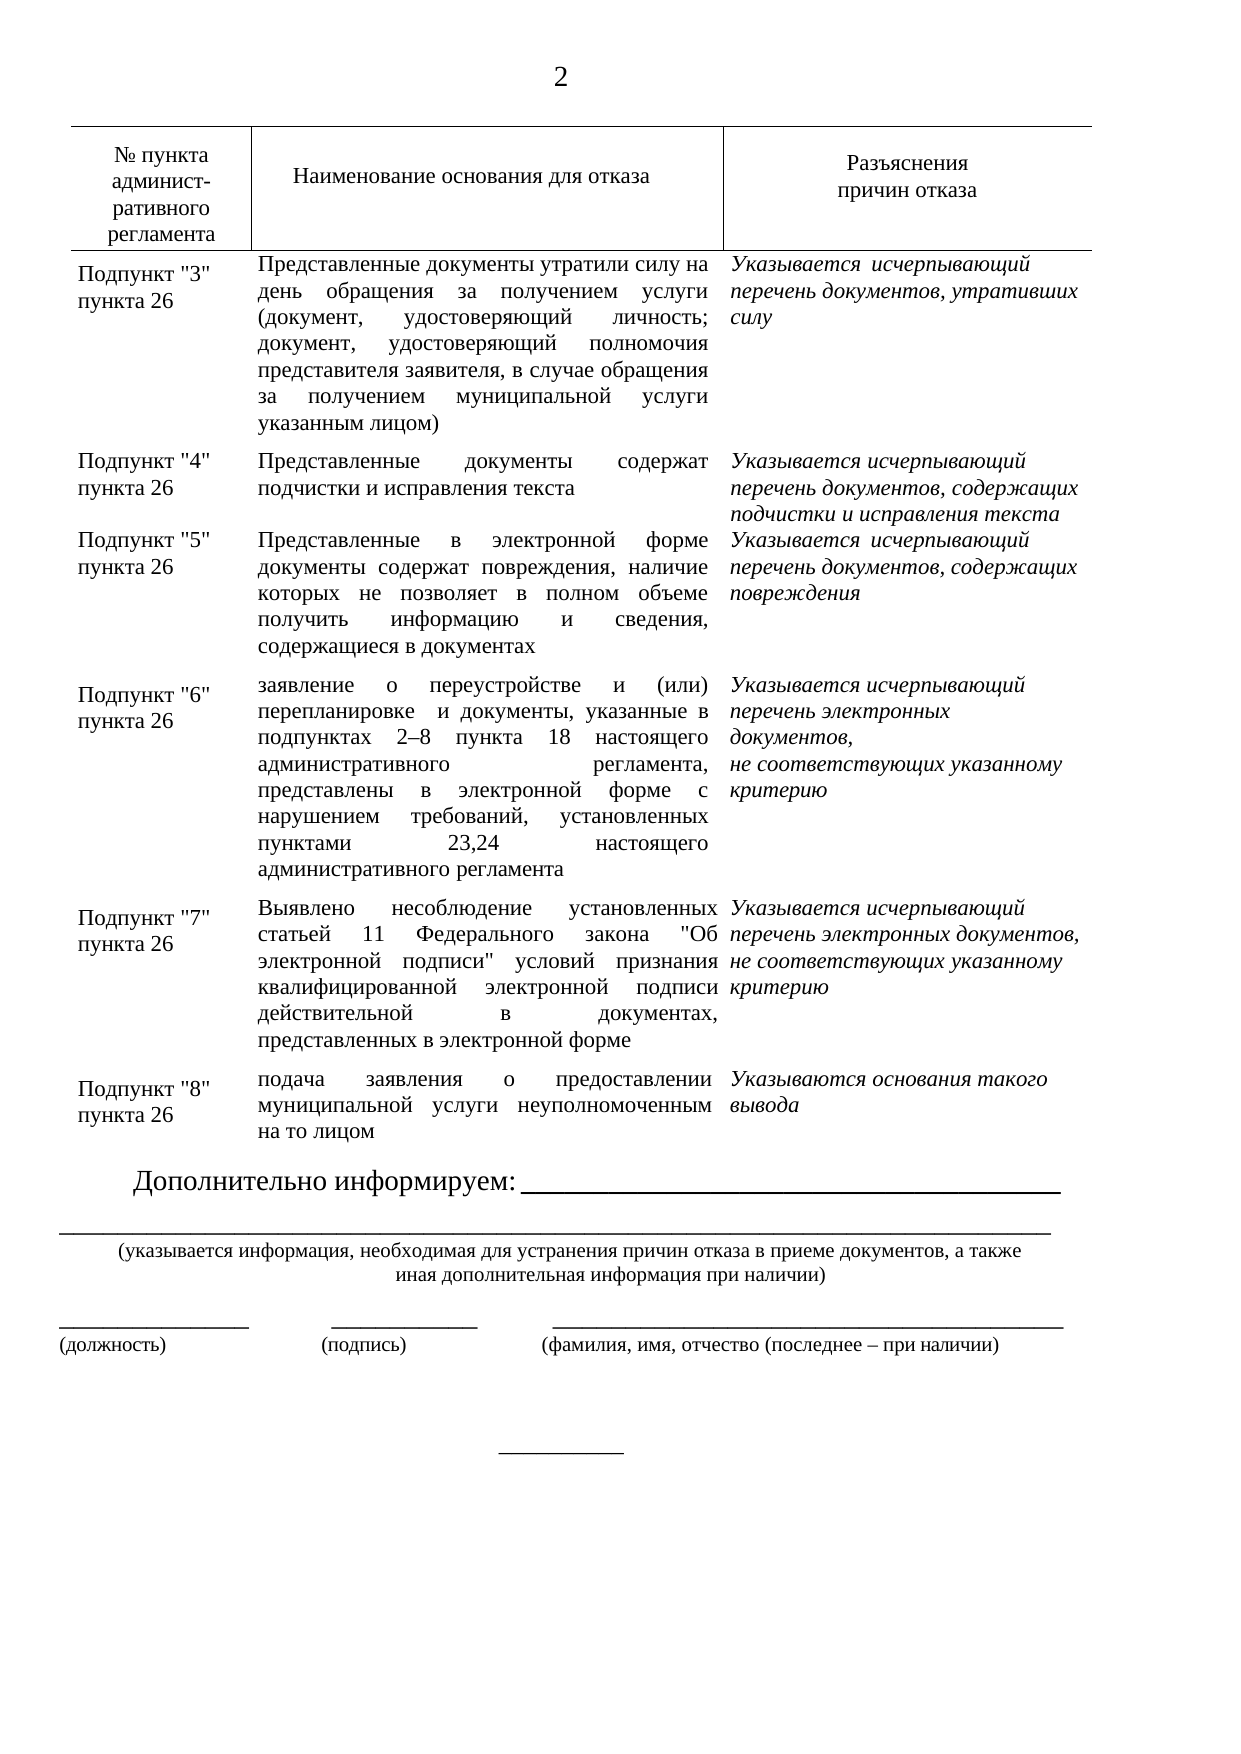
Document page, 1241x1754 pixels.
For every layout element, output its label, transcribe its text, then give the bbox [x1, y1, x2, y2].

text (указывается информация, необходимая для устранения причин отказа в приеме документов, а также иная дополнительная информация при наличии) [113, 1237, 1029, 1286]
table_cell Указываются основания такого вывода [723, 1065, 1092, 1156]
table_cell Представленные в электронной форме документы содержат повреждения, наличие которых не позволяет в полном объеме получить информацию и сведения, содержащиеся в документах [251, 526, 723, 671]
table_cell Выявлено несоблюдение установленных статьей 11 Федерального закона "Об электронной подписи" условий признания квалифицированной электронной подписи действительной в документах, представленных в электронной форме [251, 894, 723, 1065]
text _____________ __________ ___________________________________ [59, 1298, 1063, 1332]
table_cell Представленные документы утратили силу на день обращения за получением услуги (документ, удостоверяющий личность; документ, удостоверяющий полномочия представителя заявителя, в случае обращения за получением муниципальной услуги указанным лицом) [251, 251, 724, 447]
table_header Разъяснения причин отказа [724, 127, 1092, 250]
table_cell Указывается исчерпывающий перечень электронных документов, не соответствующих указанному критерию [723, 894, 1092, 1065]
table_cell Подпункт "7" пункта 26 [71, 894, 251, 1065]
text (должность) (подпись) (фамилия, имя, отчество (последнее – при наличии) [59, 1332, 1063, 1356]
table_cell Указывается исчерпывающий перечень документов, содержащих повреждения [723, 526, 1092, 671]
table_cell Указывается исчерпывающий перечень электронных документов, не соответствующих указанному критерию [723, 671, 1092, 894]
text ____________________________________________________________________ [59, 1204, 1063, 1237]
table_cell подача заявления о предоставлении муниципальной услуги неуполномоченным на то лицом [251, 1065, 723, 1156]
table_cell Подпункт "8" пункта 26 [71, 1065, 251, 1156]
table_cell Подпункт "5" пункта 26 [71, 526, 251, 671]
table_cell Указывается исчерпывающий перечень документов, утративших силу [724, 251, 1092, 447]
table_cell Подпункт "3" пункта 26 [71, 251, 251, 447]
table_header № пункта админист- ративного регламента [71, 127, 251, 250]
text Дополнительно информируем: _____________________________________ [71, 1163, 1063, 1197]
table_cell Подпункт "4" пункта 26 [71, 448, 251, 526]
table_cell Указывается исчерпывающий перечень документов, содержащих подчистки и исправления текста [724, 448, 1092, 526]
text __________ [59, 1428, 1063, 1457]
table_header Наименование основания для отказа [252, 127, 723, 250]
table_cell Представленные документы содержат подчистки и исправления текста [251, 448, 724, 526]
table_cell Подпункт "6" пункта 26 [71, 671, 251, 894]
table_cell заявление о переустройстве и (или) перепланировке и документы, указанные в подпунктах 2–8 пункта 18 настоящего административного регламента, представлены в электронной форме с нарушением требований, установленных пунктами 23,24 настоящего административного регламента [251, 671, 723, 894]
